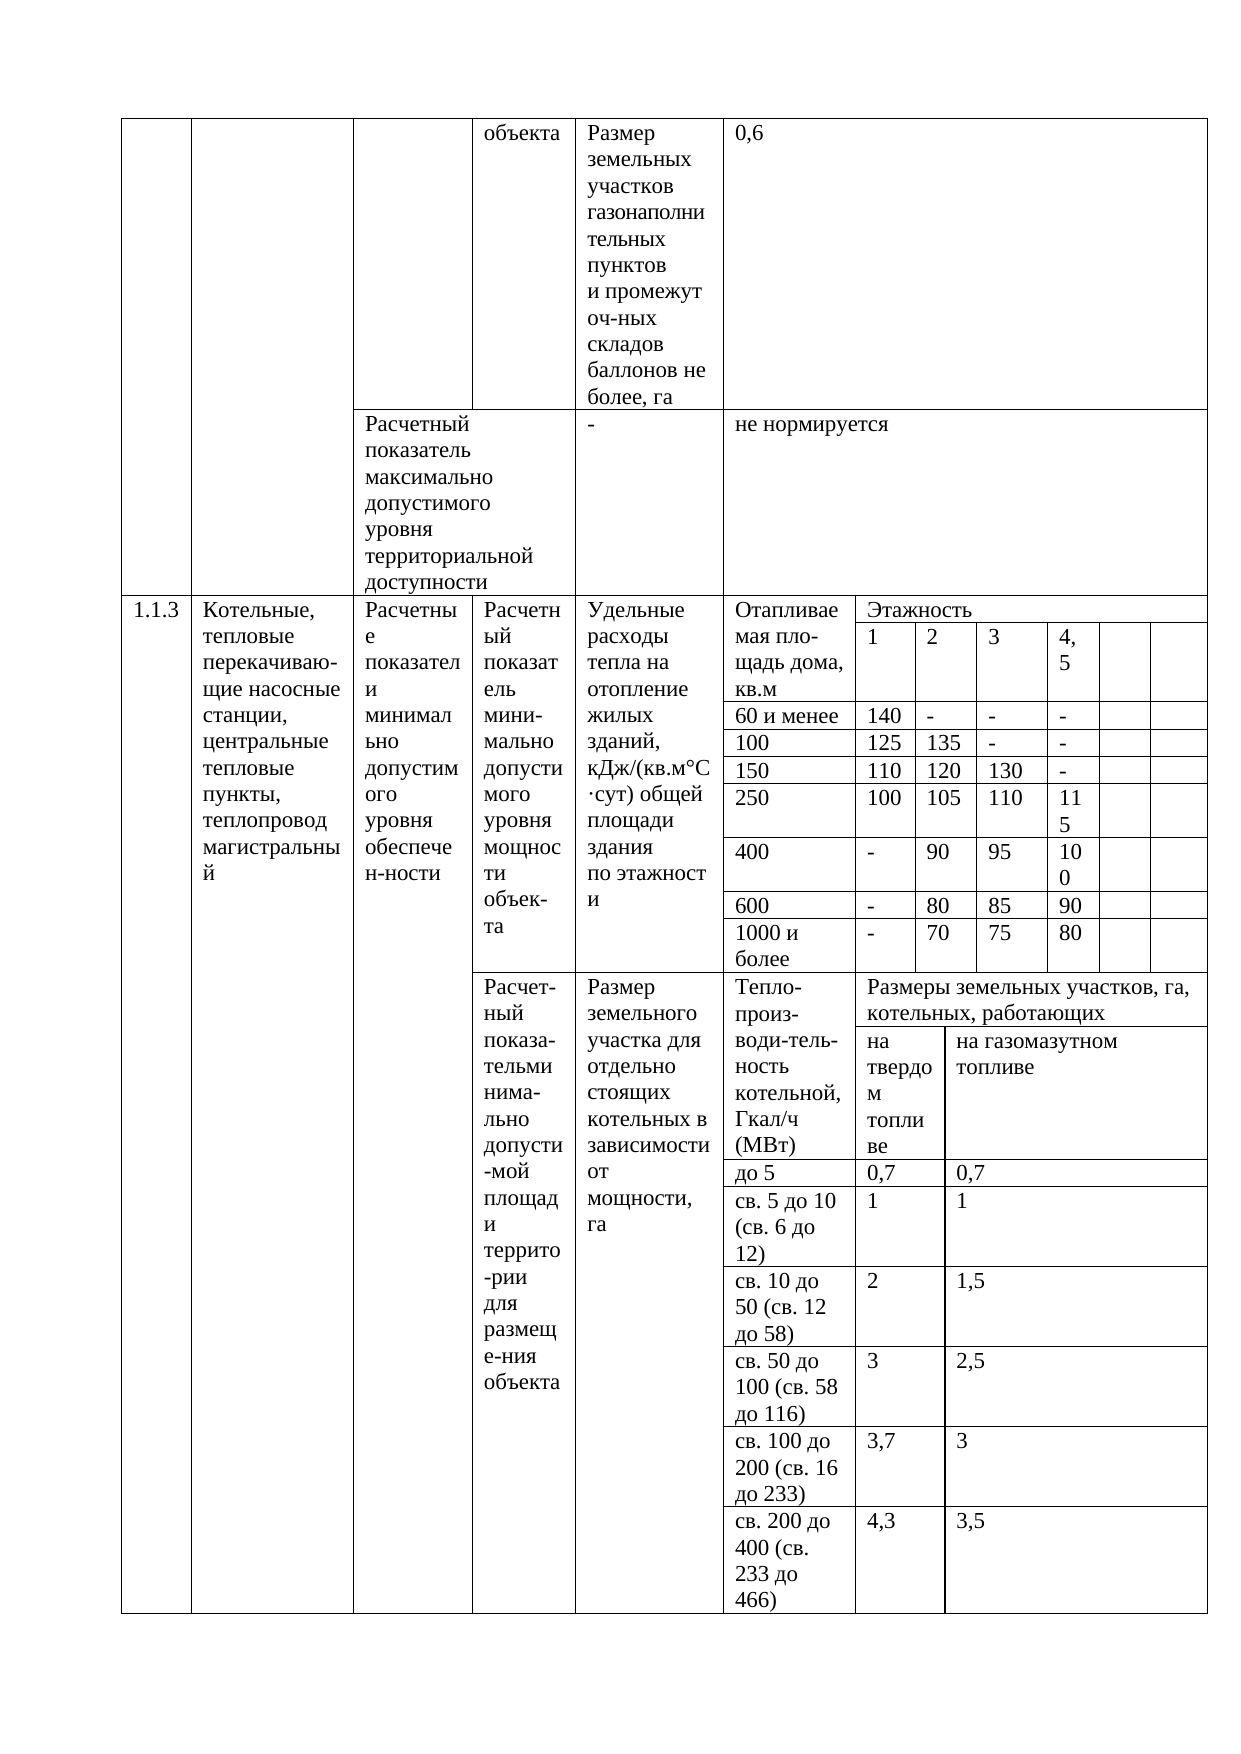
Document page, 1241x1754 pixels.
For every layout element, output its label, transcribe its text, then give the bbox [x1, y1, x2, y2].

table_cell 3 [856, 1347, 944, 1426]
table_cell [1151, 702, 1207, 728]
table_cell [1151, 919, 1207, 972]
table_cell Размер земельных участков газонаполнительных пунктов и промежуточ-ных складов баллонов не более, га [576, 119, 723, 409]
table_cell 80 [916, 892, 976, 918]
table_cell 3,5 [946, 1507, 1207, 1613]
table_cell 1000 и более [724, 919, 855, 972]
table_cell св. 100 до 200 (св. 16 до 233) [724, 1427, 855, 1506]
table_cell [1100, 730, 1150, 756]
table_cell Этажность [856, 596, 1207, 622]
table_cell 1 [946, 1187, 1207, 1266]
table_cell [1100, 892, 1150, 918]
table_cell 100 [724, 730, 855, 756]
table_cell 60 и менее [724, 702, 855, 728]
table_cell 1 [856, 623, 915, 701]
table_cell [1151, 892, 1207, 918]
table_cell 90 [916, 838, 976, 891]
table_cell Котельные, тепловые перекачиваю-щие насосные станции, центральные тепловые пункты, теплопровод магистральный [192, 596, 353, 1613]
table_cell - [1048, 702, 1099, 728]
table_cell 250 [724, 784, 855, 837]
table_cell Размеры земельных участков, га, котельных, работающих [856, 973, 1207, 1026]
table_cell 130 [977, 757, 1047, 783]
table_cell [1100, 757, 1150, 783]
table_cell 125 [856, 730, 915, 756]
table_cell св. 5 до 10 (св. 6 до 12) [724, 1187, 855, 1266]
table_cell - [977, 730, 1047, 756]
table_cell на твердом топливе [856, 1027, 944, 1158]
table_cell - [916, 702, 976, 728]
table_cell 2 [916, 623, 976, 701]
table_cell 2 [856, 1267, 944, 1346]
table_cell Расчетный показатель мини-мально допустимого уровня мощности объек-та [473, 596, 575, 972]
table_cell 115 [1048, 784, 1099, 837]
table_cell Расчетные показатели минимально допустимого уровня обеспечен-ности [354, 596, 472, 1613]
table_cell 80 [1048, 919, 1099, 972]
table_cell 0,7 [946, 1160, 1207, 1186]
table_cell 600 [724, 892, 855, 918]
table_cell 3,7 [856, 1427, 944, 1506]
table_cell 110 [977, 784, 1047, 837]
table_cell [1100, 838, 1150, 891]
table_cell на газомазутном топливе [946, 1027, 1207, 1158]
table_cell 3 [977, 623, 1047, 701]
table_cell 1,5 [946, 1267, 1207, 1346]
table_cell [1100, 919, 1150, 972]
table_cell св. 10 до 50 (св. 12 до 58) [724, 1267, 855, 1346]
table_cell 120 [916, 757, 976, 783]
table_cell - [576, 410, 723, 594]
table_cell [1151, 838, 1207, 891]
table_cell 140 [856, 702, 915, 728]
table_cell Удельные расходы тепла на отопление жилых зданий, кДж/(кв.м°С·сут) общей площади здания по этажности [576, 596, 723, 972]
table_cell 90 [1048, 892, 1099, 918]
table_cell [1151, 784, 1207, 837]
table_cell Отапливаемая пло-щадь дома, кв.м [724, 596, 855, 701]
table_cell 70 [916, 919, 976, 972]
table_cell св. 200 до 400 (св. 233 до 466) [724, 1507, 855, 1613]
table_cell Размер земельного участка для отдельно стоящих котельных в зависимости от мощности, га [576, 973, 723, 1613]
table_cell до 5 [724, 1160, 855, 1186]
table_cell Тепло-произ-води-тель-ность котельной, Гкал/ч (МВт) [724, 973, 855, 1158]
table_cell [1100, 784, 1150, 837]
table_cell [1151, 757, 1207, 783]
table_cell св. 50 до 100 (св. 58 до 116) [724, 1347, 855, 1426]
table_cell 0,6 [724, 119, 1207, 409]
table_cell 105 [916, 784, 976, 837]
table_cell 4, 5 [1048, 623, 1099, 701]
table_cell 85 [977, 892, 1047, 918]
table_cell 4,3 [856, 1507, 944, 1613]
table_cell 1.1.3 [122, 596, 191, 1613]
table_cell - [856, 892, 915, 918]
table_cell - [977, 702, 1047, 728]
table_cell 100 [1048, 838, 1099, 891]
table_cell 150 [724, 757, 855, 783]
table_cell 110 [856, 757, 915, 783]
table_cell 135 [916, 730, 976, 756]
table_cell 1 [856, 1187, 944, 1266]
table_cell Расчет-ный показа-тельминима-льно допусти-мой площади террито-рии для размеще-ния объекта [473, 973, 575, 1613]
table_cell 100 [856, 784, 915, 837]
table_cell [1151, 623, 1207, 701]
table_cell [1100, 702, 1150, 728]
table_cell не нормируется [724, 410, 1207, 594]
table_cell - [1048, 730, 1099, 756]
table_cell 75 [977, 919, 1047, 972]
table_cell - [1048, 757, 1099, 783]
table_cell Расчетный показатель максимально допустимого уровня территориальной доступности [354, 410, 575, 594]
table_cell [1100, 623, 1150, 701]
table_cell 3 [946, 1427, 1207, 1506]
table_cell [1151, 730, 1207, 756]
table_cell 2,5 [946, 1347, 1207, 1426]
table_cell 400 [724, 838, 855, 891]
table_cell - [856, 919, 915, 972]
table_cell 95 [977, 838, 1047, 891]
table_cell 0,7 [856, 1160, 944, 1186]
table_cell - [856, 838, 915, 891]
